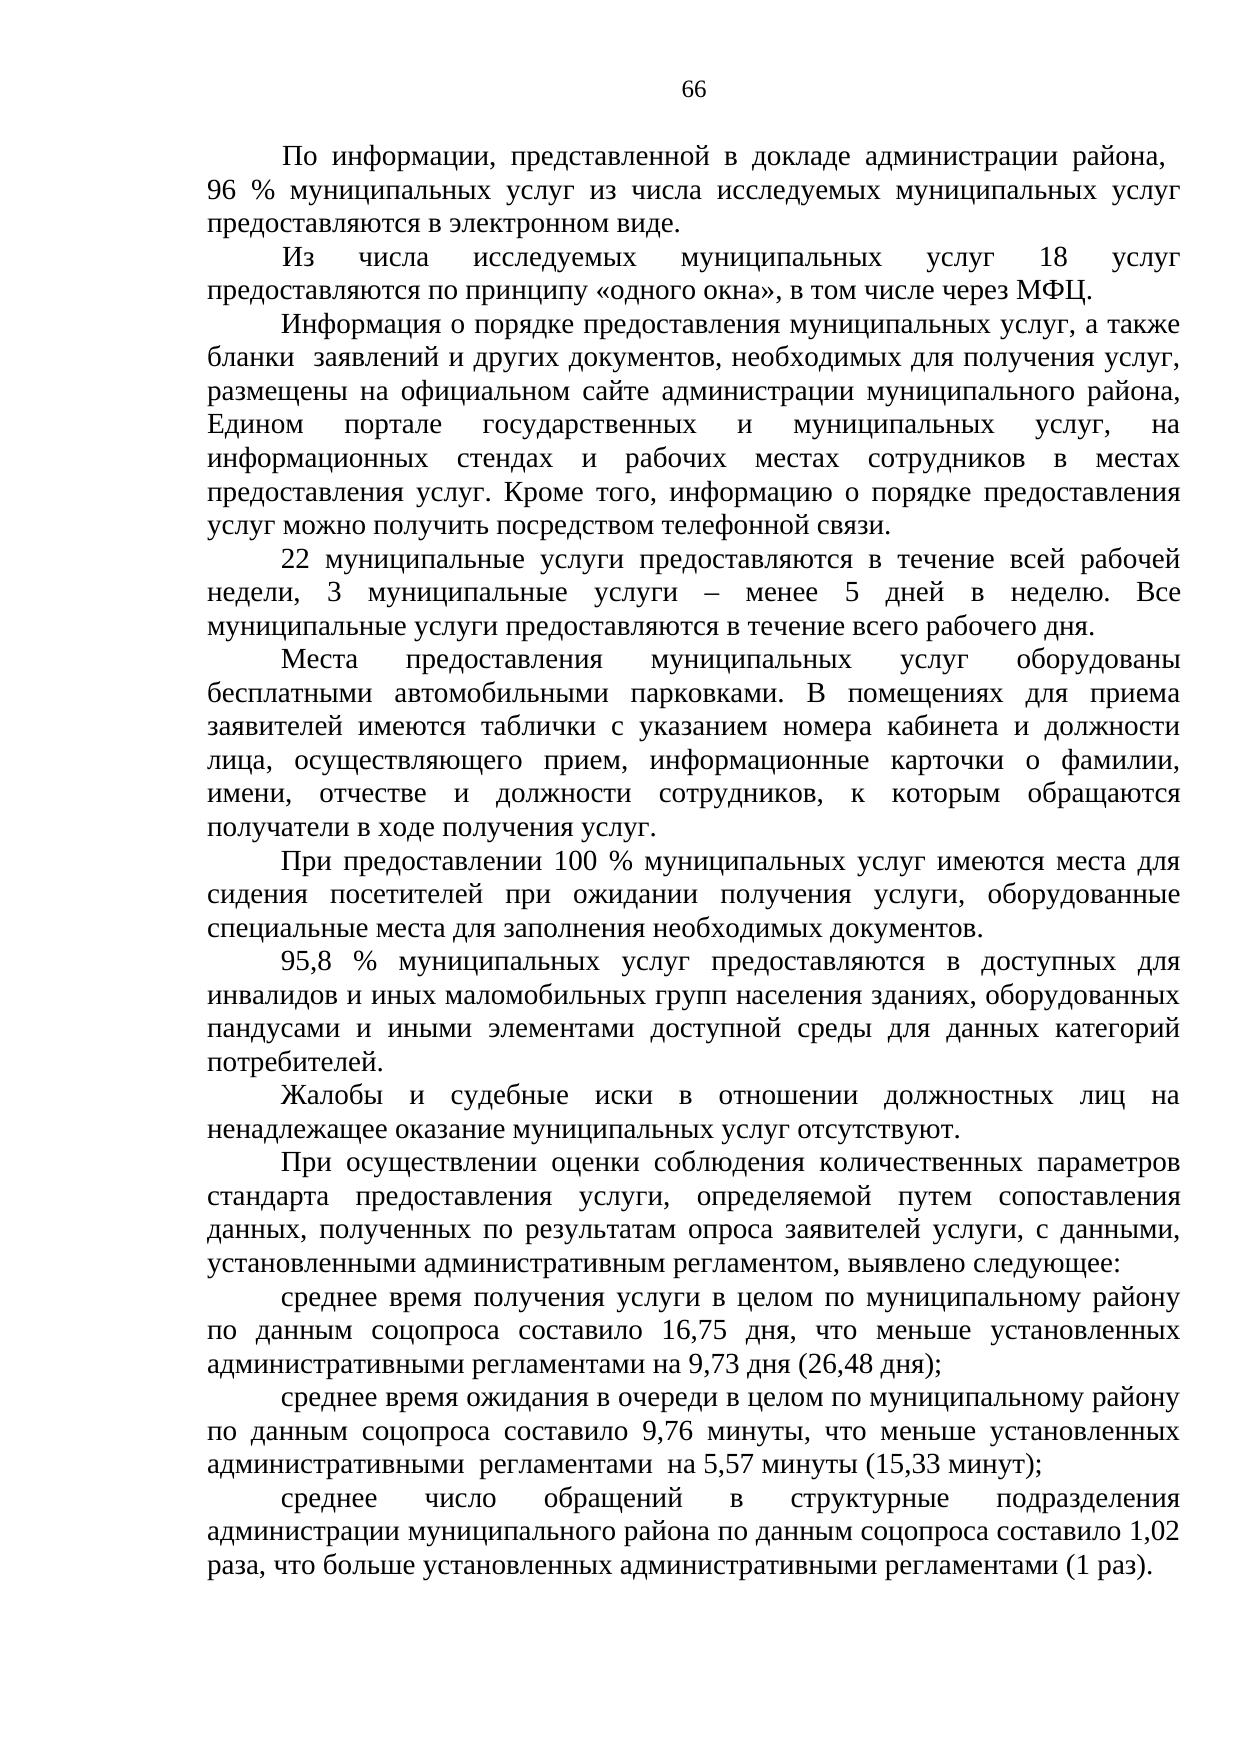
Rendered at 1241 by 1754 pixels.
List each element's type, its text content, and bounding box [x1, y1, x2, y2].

text По информации, представленной в докладе администрации района, 96 % муниципальных услуг из числа исследуемых муниципальных услуг предоставляются в электронном виде. [207, 138, 1181, 239]
text Места предоставления муниципальных услуг оборудованы бесплатными автомобильными парковками. В помещениях для приема заявителей имеются таблички с указанием номера кабинета и должности лица, осуществляющего прием, информационные карточки о фамилии, имени, отчестве и должности сотрудников, к которым обращаются получатели в ходе получения услуг. [207, 641, 1181, 843]
text Из числа исследуемых муниципальных услуг 18 услуг предоставляются по принципу «одного окна», в том числе через МФЦ. [207, 239, 1181, 306]
text среднее время получения услуги в целом по муниципальному району по данным соцопроса составило 16,75 дня, что меньше установленных административными регламентами на 9,73 дня (26,48 дня); [207, 1279, 1181, 1379]
text 22 муниципальные услуги предоставляются в течение всей рабочей недели, 3 муниципальные услуги – менее 5 дней в неделю. Все муниципальные услуги предоставляются в течение всего рабочего дня. [207, 541, 1181, 641]
text среднее число обращений в структурные подразделения администрации муниципального района по данным соцопроса составило 1,02 раза, что больше установленных административными регламентами (1 раз). [207, 1480, 1181, 1581]
text При осуществлении оценки соблюдения количественных параметров стандарта предоставления услуги, определяемой путем сопоставления данных, полученных по результатам опроса заявителей услуги, с данными, установленными административным регламентом, выявлено следующее: [207, 1144, 1181, 1279]
text При предоставлении 100 % муниципальных услуг имеются места для сидения посетителей при ожидании получения услуги, оборудованные специальные места для заполнения необходимых документов. [207, 843, 1181, 943]
text Информация о порядке предоставления муниципальных услуг, а также бланки заявлений и других документов, необходимых для получения услуг, размещены на официальном сайте администрации муниципального района, Едином портале государственных и муниципальных услуг, на информационных стендах и рабочих местах сотрудников в местах предоставления услуг. Кроме того, информацию о порядке предоставления услуг можно получить посредством телефонной связи. [207, 306, 1181, 541]
text 95,8 % муниципальных услуг предоставляются в доступных для инвалидов и иных маломобильных групп населения зданиях, оборудованных пандусами и иными элементами доступной среды для данных категорий потребителей. [207, 943, 1181, 1077]
text Жалобы и судебные иски в отношении должностных лиц на ненадлежащее оказание муниципальных услуг отсутствуют. [207, 1077, 1181, 1144]
text среднее время ожидания в очереди в целом по муниципальному району по данным соцопроса составило 9,76 минуты, что меньше установленных административными регламентами на 5,57 минуты (15,33 минут); [207, 1379, 1181, 1480]
